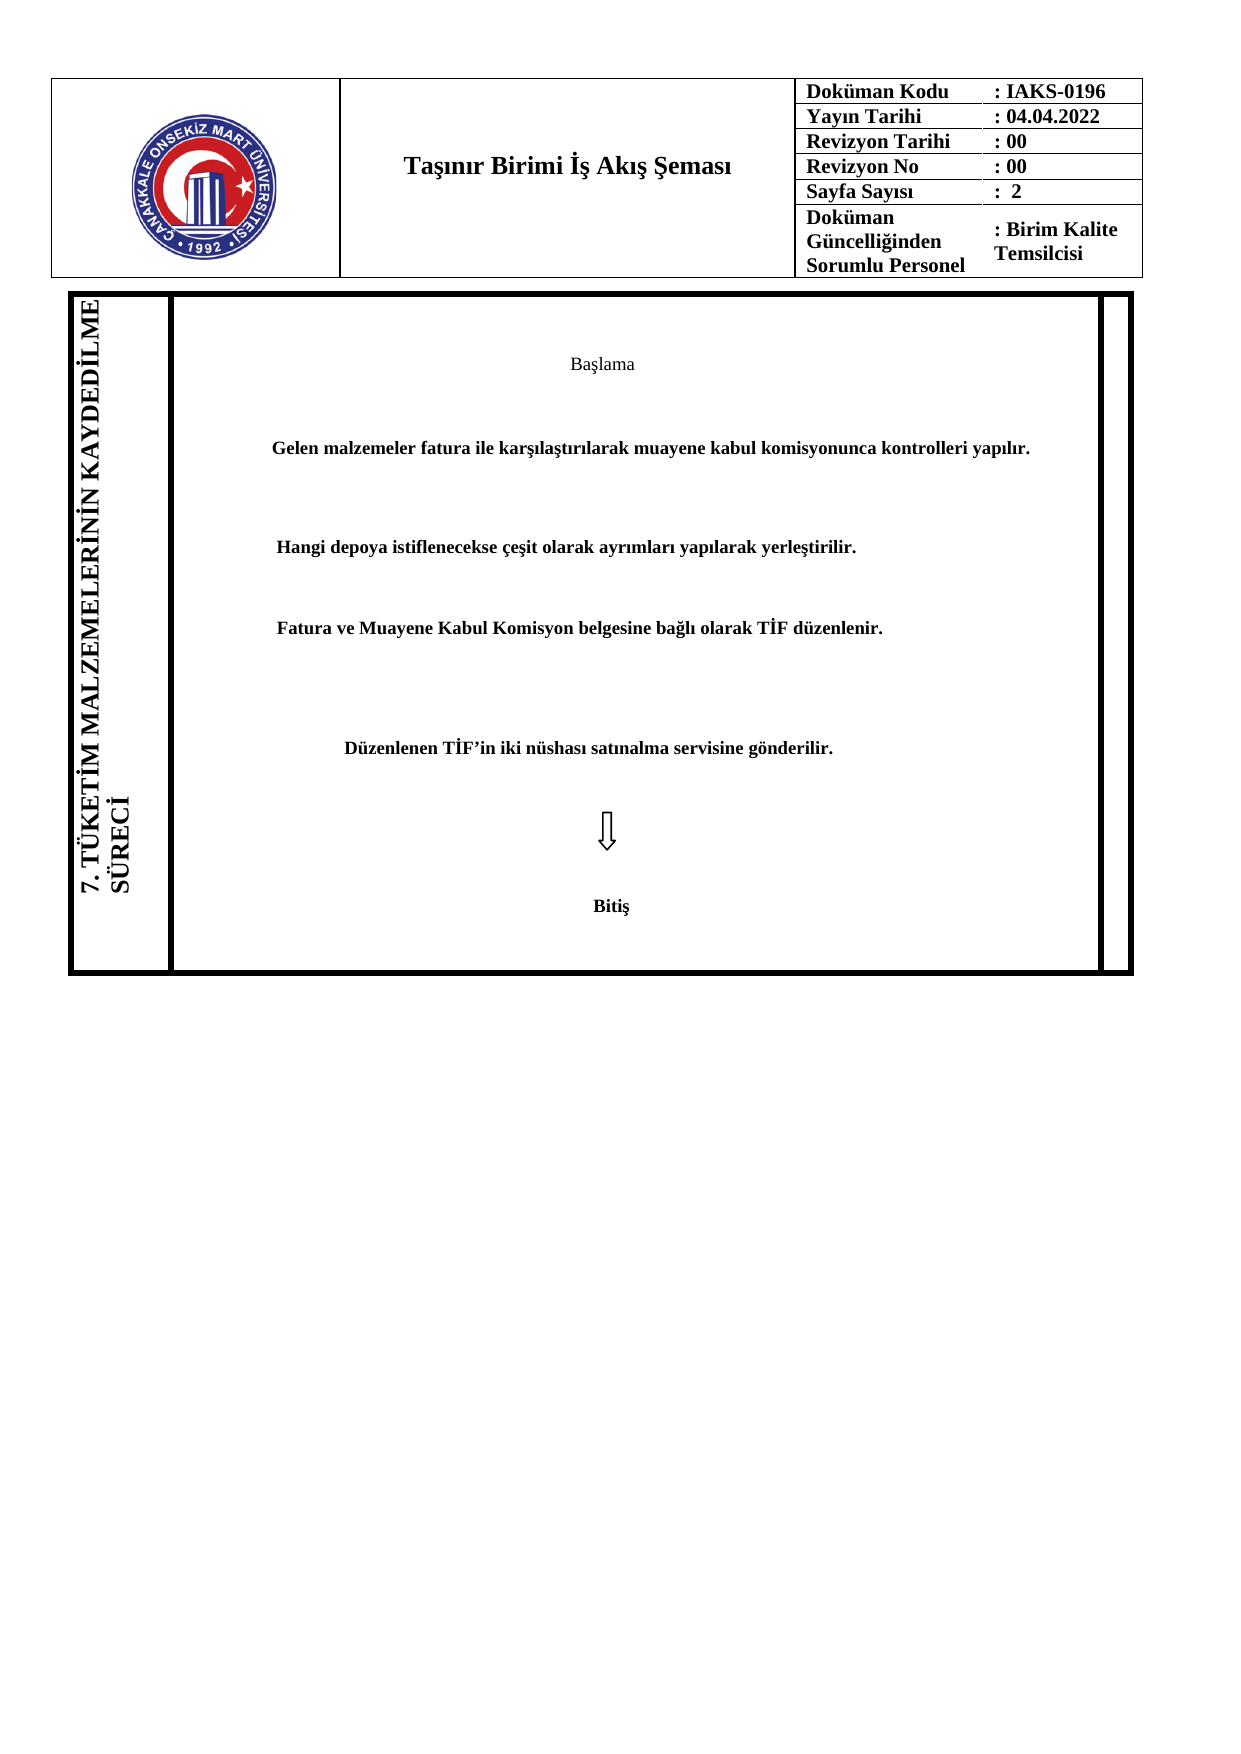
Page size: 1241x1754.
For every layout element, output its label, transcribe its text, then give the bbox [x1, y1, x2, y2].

table_cell 7. TÜKETİM MALZEMELERİNİN KAYDEDİLME SÜRECİ [74, 297, 168, 970]
picture [131, 114, 277, 260]
table_cell Başlama Gelen malzemeler fatura ile karşılaştırılarak muayene kabul komisyonunca kontrolleri yapılır. Hangi depoya istiflenecekse çeşit olarak ayrımları yapılarak yerleştirilir. Fatura ve Muayene Kabul Komisyon belgesine bağlı olarak TİF düzenlenir. Düzenlenen TİF’in iki nüshası satınalma servisine gönderilir. Bitiş [174, 297, 1098, 970]
table_cell [1104, 297, 1128, 970]
